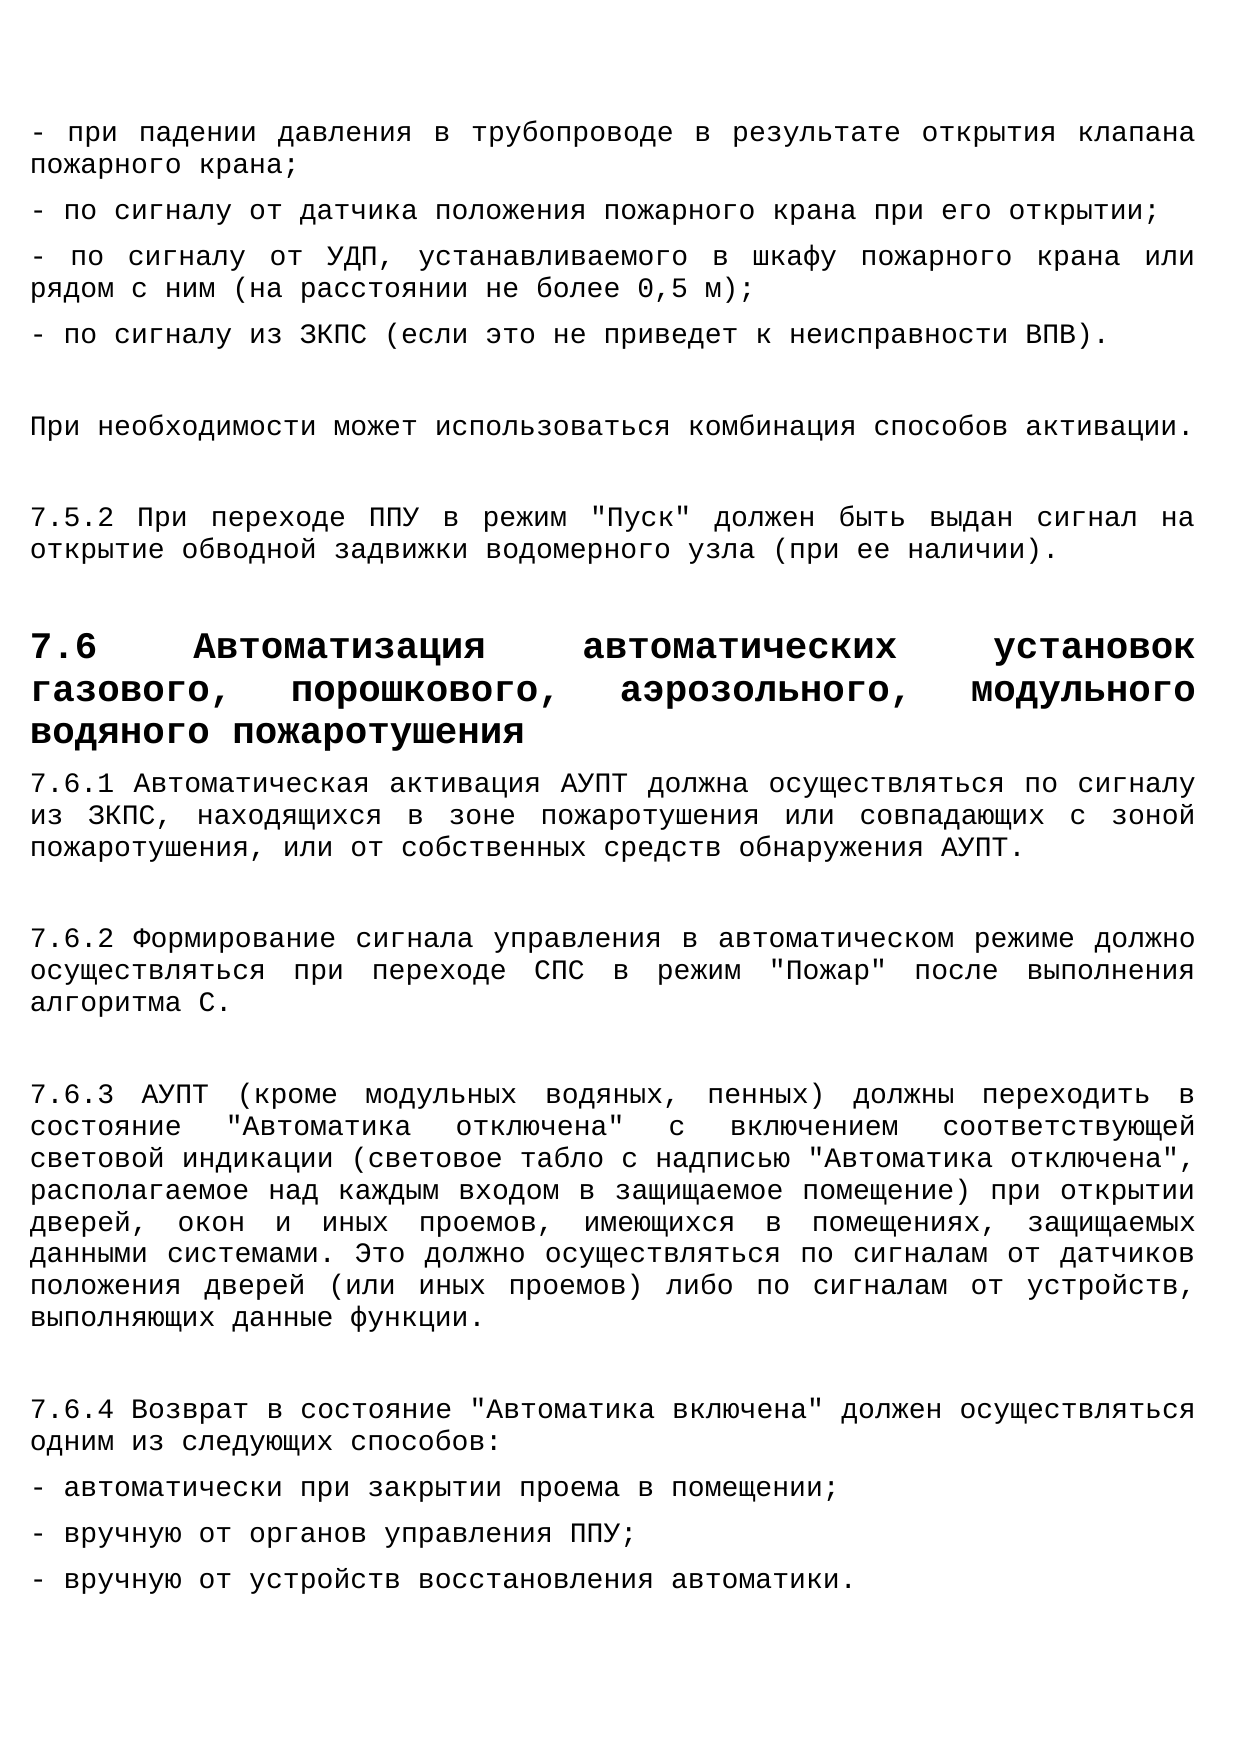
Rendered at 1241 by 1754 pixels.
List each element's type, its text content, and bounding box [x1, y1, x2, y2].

text 7.6 Автоматизация автоматических установок газового, порошкового, аэрозольного, модульного водяного пожаротушения [29, 627, 1196, 755]
text 7.6.3 АУПТ (кроме модульных водяных, пенных) должны переходить в состояние "Автоматика отключена" с включением соответствующей световой индикации (световое табло с надписью "Автоматика отключена", располагаемое над каждым входом в защищаемое помещение) при открытии дверей, окон и иных проемов, имеющихся в помещениях, защищаемых данными системами. Это должно осуществляться по сигналам от датчиков положения дверей (или иных проемов) либо по сигналам от устройств, выполняющих данные функции. [29, 1080, 1196, 1335]
text - вручную от органов управления ППУ; [29, 1519, 1196, 1551]
text 7.6.1 Автоматическая активация АУПТ должна осуществляться по сигналу из ЗКПС, находящихся в зоне пожаротушения или совпадающих с зоной пожаротушения, или от собственных средств обнаружения АУПТ. [29, 769, 1196, 864]
text - автоматически при закрытии проема в помещении; [29, 1473, 1196, 1505]
text 7.5.2 При переходе ППУ в режим "Пуск" должен быть выдан сигнал на открытие обводной задвижки водомерного узла (при ее наличии). [29, 503, 1196, 567]
text 7.6.4 Возврат в состояние "Автоматика включена" должен осуществляться одним из следующих способов: [29, 1395, 1196, 1459]
text - вручную от устройств восстановления автоматики. [29, 1565, 1196, 1597]
text При необходимости может использоваться комбинация способов активации. [29, 412, 1196, 443]
text 7.6.2 Формирование сигнала управления в автоматическом режиме должно осуществляться при переходе СПС в режим "Пожар" после выполнения алгоритма С. [29, 924, 1196, 1020]
text - при падении давления в трубопроводе в результате открытия клапана пожарного крана; [29, 118, 1196, 182]
text - по сигналу из ЗКПС (если это не приведет к неисправности ВПВ). [29, 320, 1196, 352]
text - по сигналу от УДП, устанавливаемого в шкафу пожарного крана или рядом с ним (на расстоянии не более 0,5 м); [29, 242, 1196, 306]
text - по сигналу от датчика положения пожарного крана при его открытии; [29, 196, 1196, 228]
